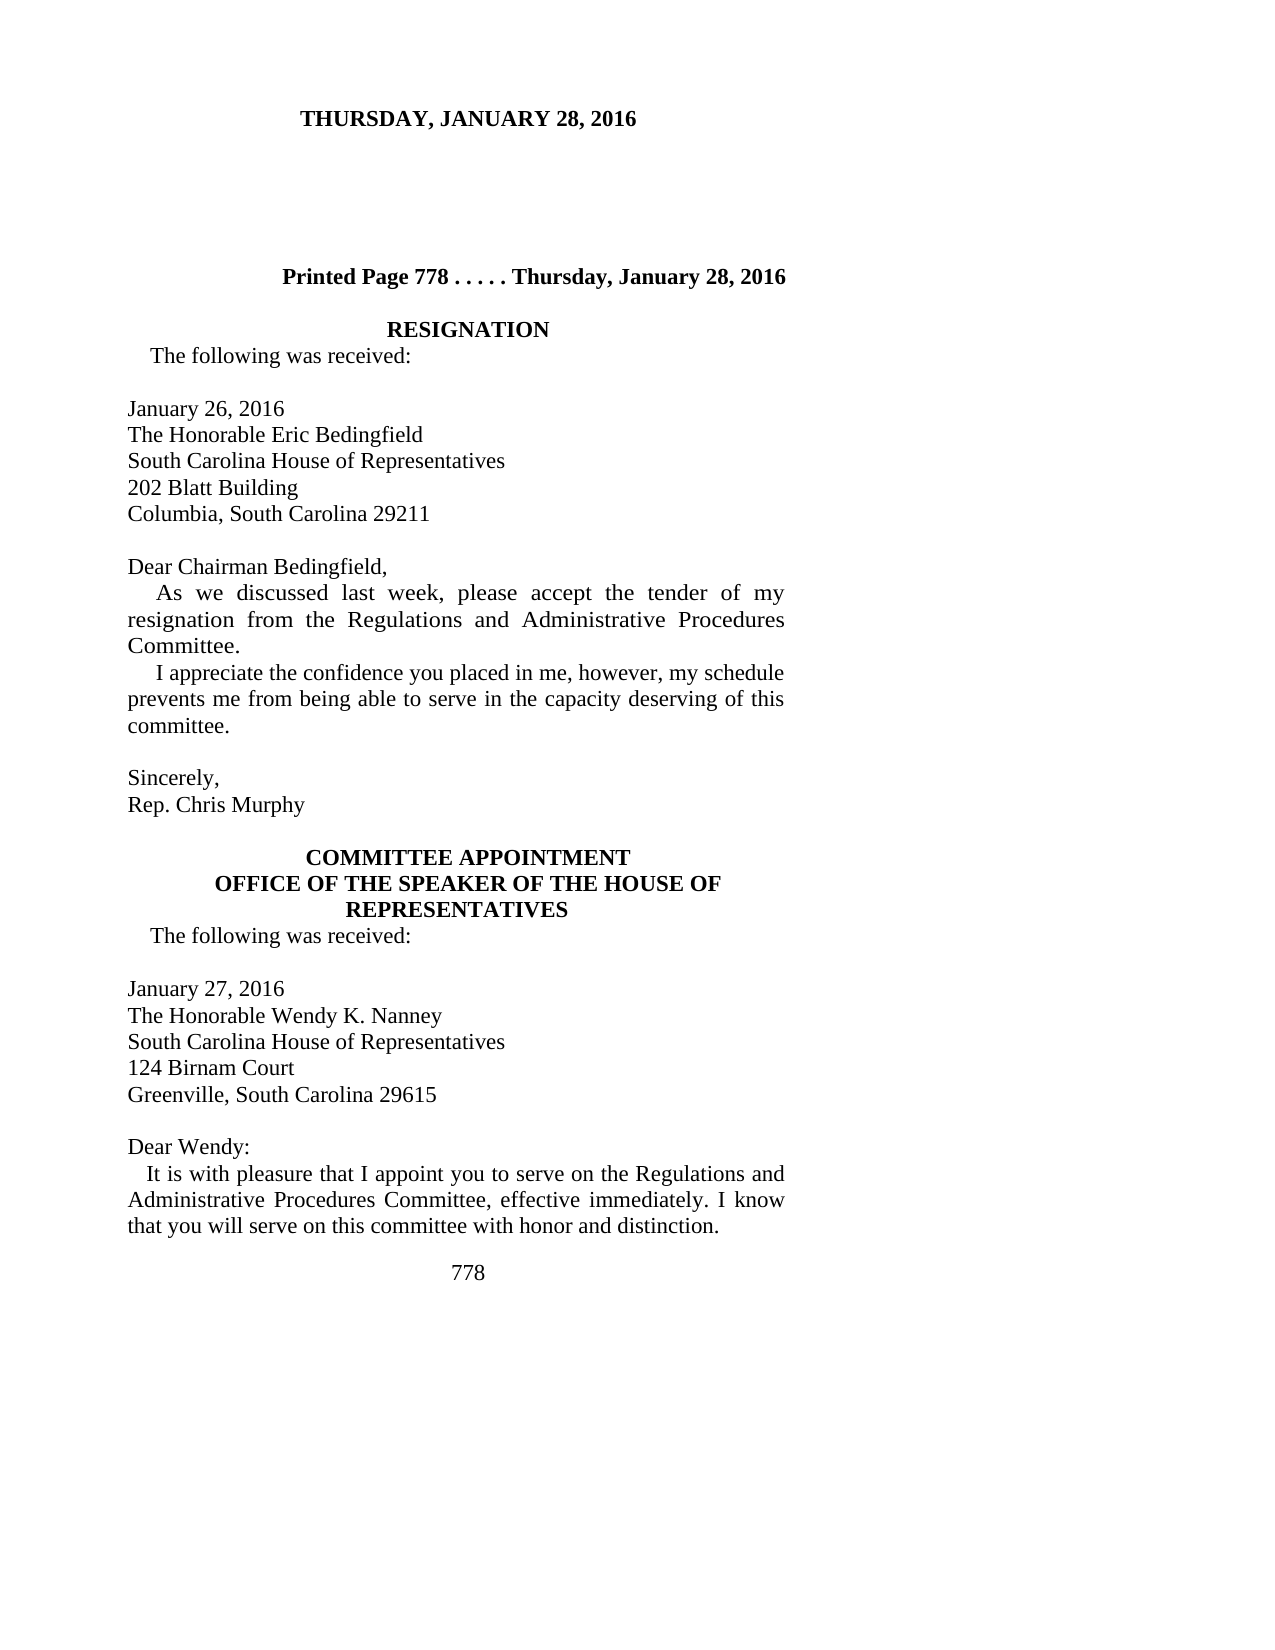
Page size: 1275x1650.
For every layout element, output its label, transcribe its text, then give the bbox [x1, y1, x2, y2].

text The following was received: [127, 923, 786, 949]
text Printed Page 778 . . . . . Thursday, January 28, 2016 [127, 263, 786, 289]
text As we discussed last week, please accept the tender of my resignation from the Regulations and Administrative Procedures Committee. [127, 579, 786, 659]
text COMMITTEE APPOINTMENT [127, 843, 786, 870]
text Sincerely, [127, 764, 786, 791]
text Columbia, South Carolina 29211 [127, 500, 786, 527]
text It is with pleasure that I appoint you to serve on the Regulations and Administrative Procedures Committee, effective immediately. I know that you will serve on this committee with honor and distinction. [127, 1160, 786, 1239]
text January 27, 2016 [127, 975, 786, 1002]
text 202 Blatt Building [127, 474, 786, 500]
text January 26, 2016 [127, 395, 786, 421]
text 124 Birnam Court [127, 1054, 786, 1081]
text Rep. Chris Murphy [127, 791, 786, 817]
text The Honorable Wendy K. Nanney [127, 1002, 786, 1028]
text South Carolina House of Representatives [127, 448, 786, 474]
text The following was received: [127, 342, 786, 368]
text I appreciate the confidence you placed in me, however, my schedule prevents me from being able to serve in the capacity deserving of this committee. [127, 659, 786, 738]
text Greenville, South Carolina 29615 [127, 1081, 786, 1107]
text The Honorable Eric Bedingfield [127, 421, 786, 448]
text Dear Wendy: [127, 1133, 786, 1160]
text Dear Chairman Bedingfield, [127, 553, 786, 579]
text OFFICE OF THE SPEAKER OF THE HOUSE OF REPRESENTATIVES [127, 870, 786, 923]
text RESIGNATION [127, 316, 786, 342]
text South Carolina House of Representatives [127, 1028, 786, 1054]
